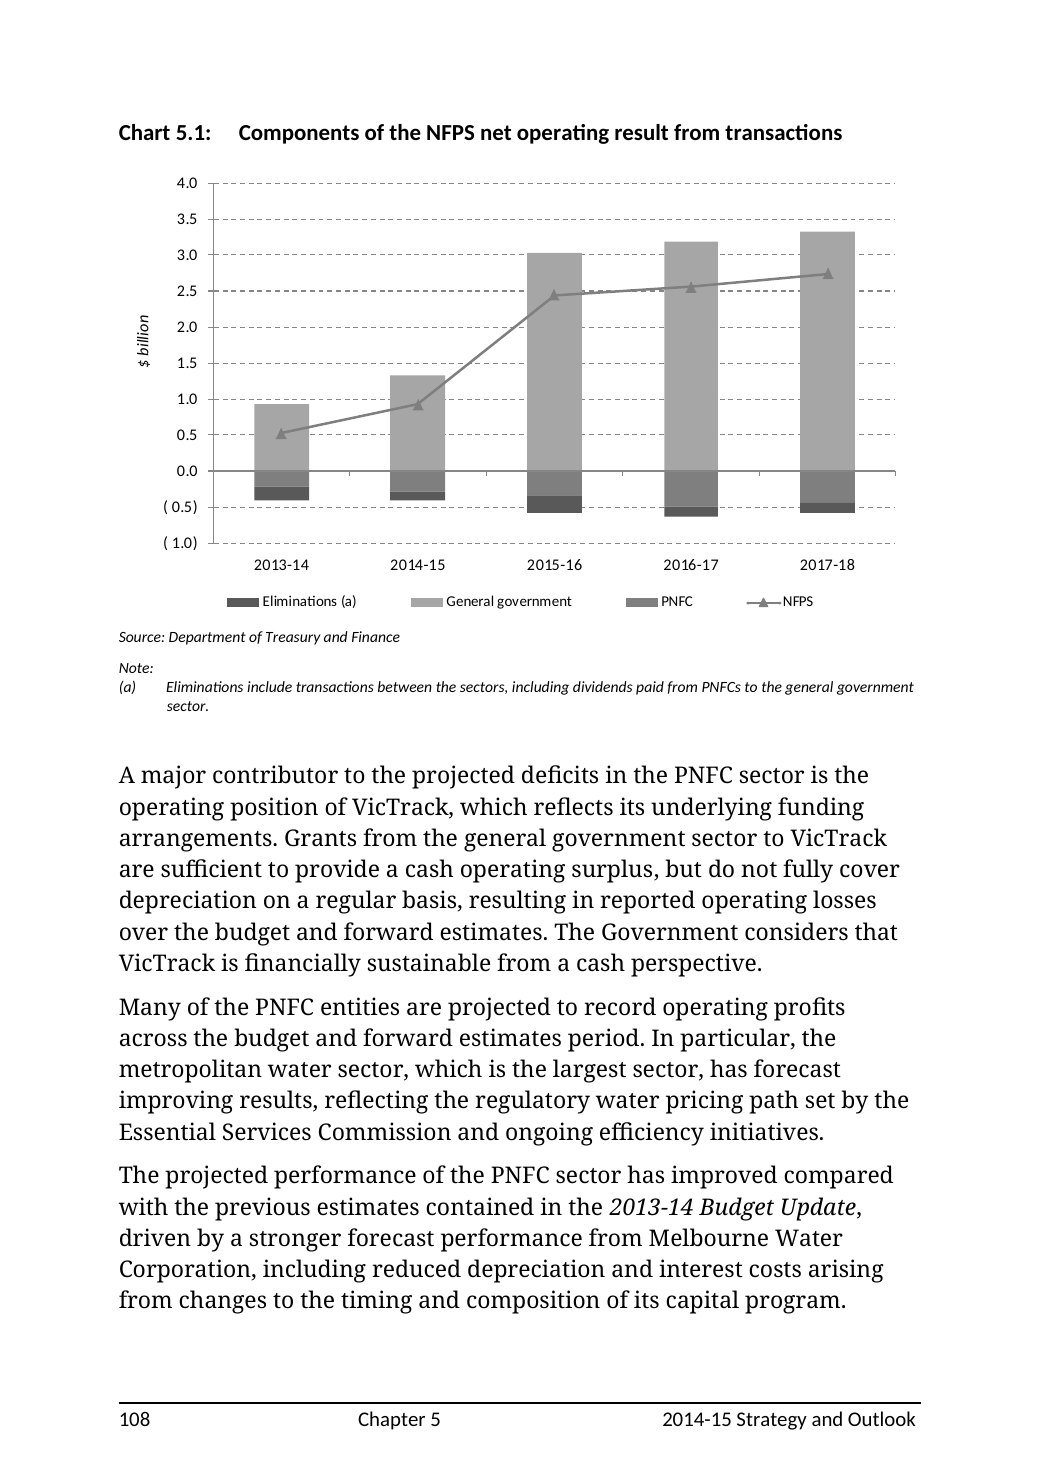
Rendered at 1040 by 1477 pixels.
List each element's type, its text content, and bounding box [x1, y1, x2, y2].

text Note: [118, 658, 921, 677]
text The projected performance of the PNFC sector has improved compared with the previous estimates contained in the 2013-14 Budget Update, driven by a stronger forecast performance from Melbourne Water Corporation, including reduced depreciation and interest costs arising from changes to the timing and composition of its capital program.-- [118, 1159, 921, 1316]
text Source: Department of Treasury and Finance [118, 627, 921, 646]
subtitle Chart 5.1: Components of the NFPS net operating result from transactions [118, 118, 921, 147]
text Many of the PNFC entities are projected to record operating profits across the budget and forward estimates period. In particular, the metropolitan water sector, which is the largest sector, has forecast improving results, reflecting the regulatory water pricing path set by the Essential Services Commission and ongoing efficiency initiatives. [118, 991, 921, 1147]
text A major contributor to the projected deficits in the PNFC sector is the operating position of VicTrack, which reflects its underlying funding arrangements. Grants from the general government sector to VicTrack are sufficient to provide a cash operating surplus, but do not fully cover depreciation on a regular basis, resulting in reported operating losses over the budget and forward estimates. The Government considers that VicTrack is financially sustainable from a cash perspective. [118, 759, 921, 978]
text (a) Eliminations include transactions between the sectors, including dividends paid from PNFCs to the general government sector. [118, 677, 921, 716]
